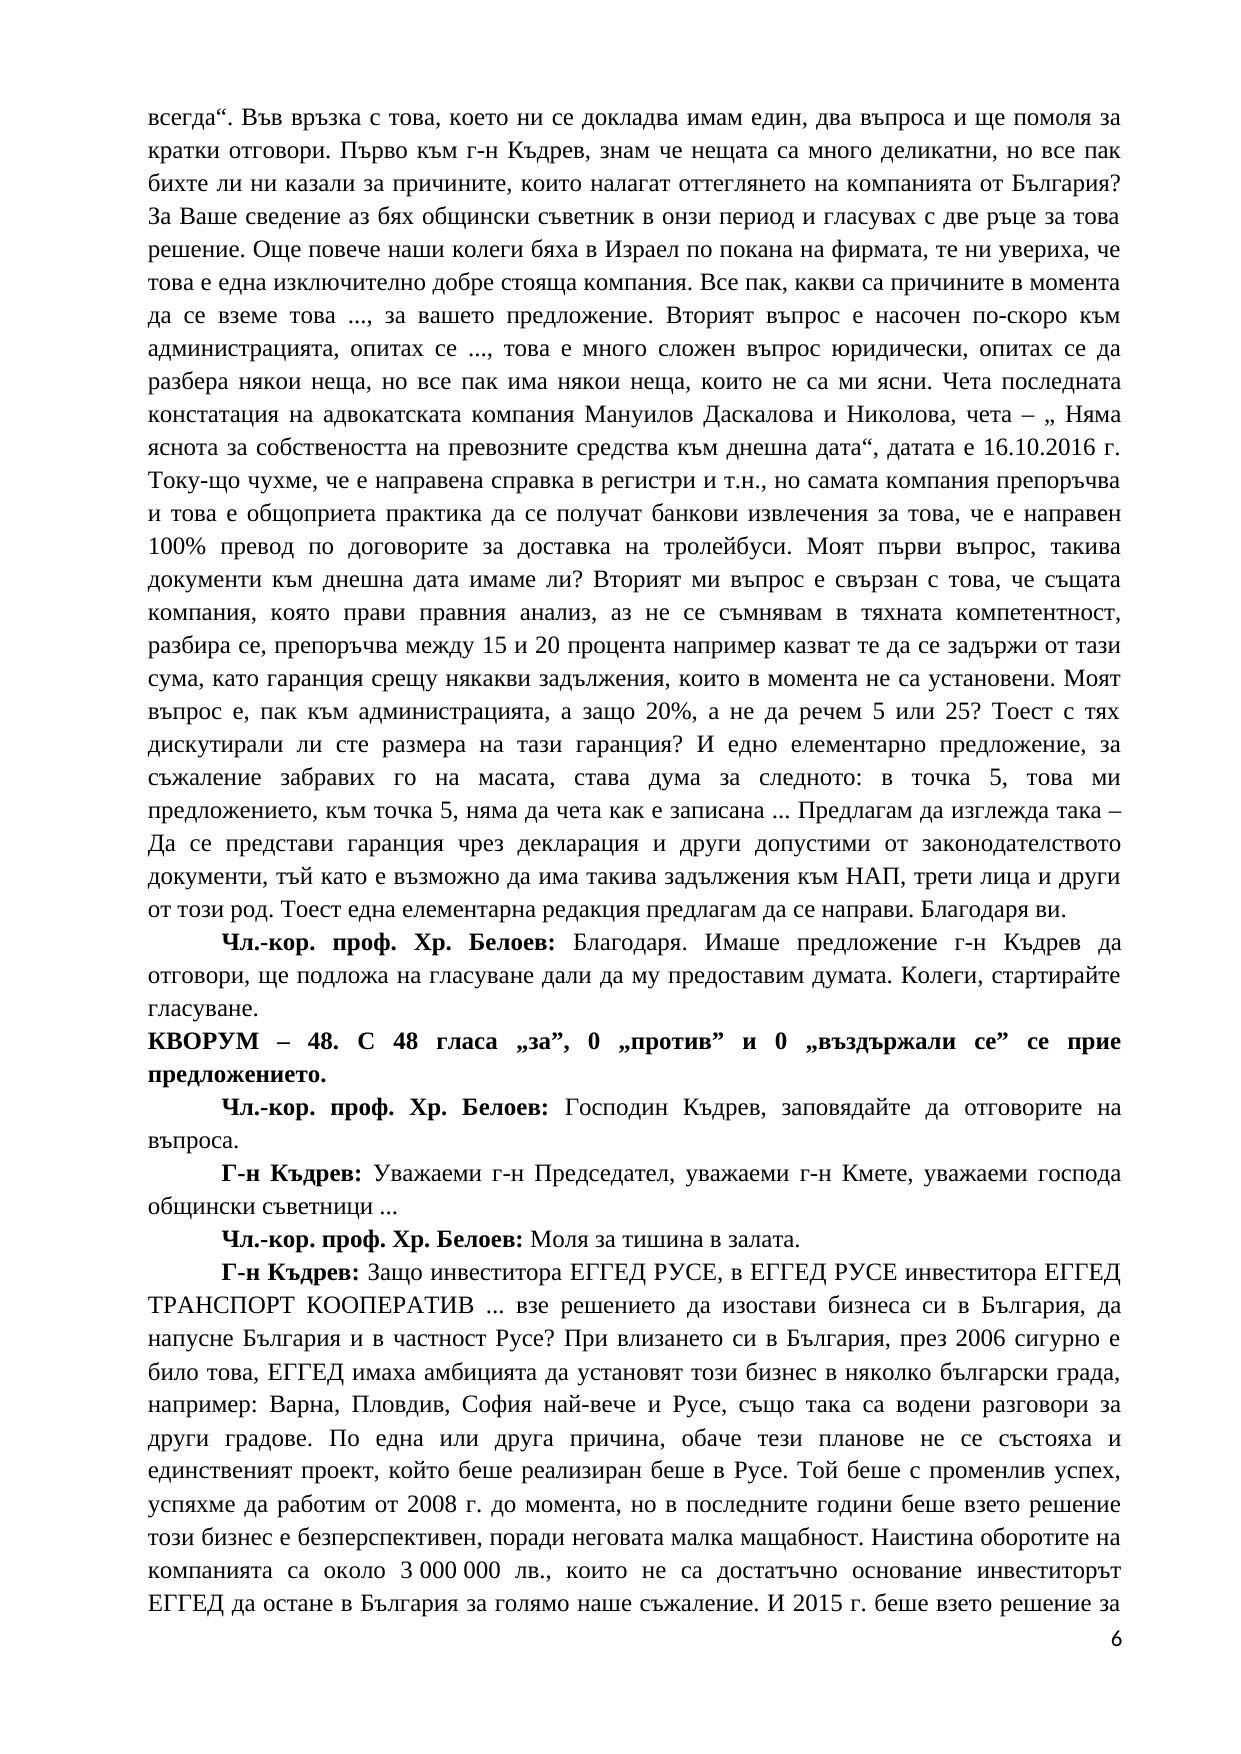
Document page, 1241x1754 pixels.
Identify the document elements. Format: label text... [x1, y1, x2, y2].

text Чл.-кор. проф. Хр. Белоев: Господин Къдрев, заповядайте да отговорите на въпроса. [148, 1092, 1122, 1154]
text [148, 1257, 1122, 1616]
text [148, 102, 1122, 923]
text Чл.-кор. проф. Хр. Белоев: Благодаря. Имаше предложение г-н Къдрев да отговори, ще подложа на гласуване дали да му предоставим думата. Колеги, стартирайте гласуване. [148, 927, 1122, 1022]
text Чл.-кор. проф. Хр. Белоев: Моля за тишина в залата. [148, 1224, 1122, 1253]
text Г-н Къдрев: Уважаеми г-н Председател, уважаеми г-н Кмете, уважаеми господа общински съветници ... [148, 1158, 1122, 1220]
text КВОРУМ – 48. С 48 гласа „за”, 0 „против” и 0 „въздържали се” се прие предложението. [148, 1055, 1122, 1088]
